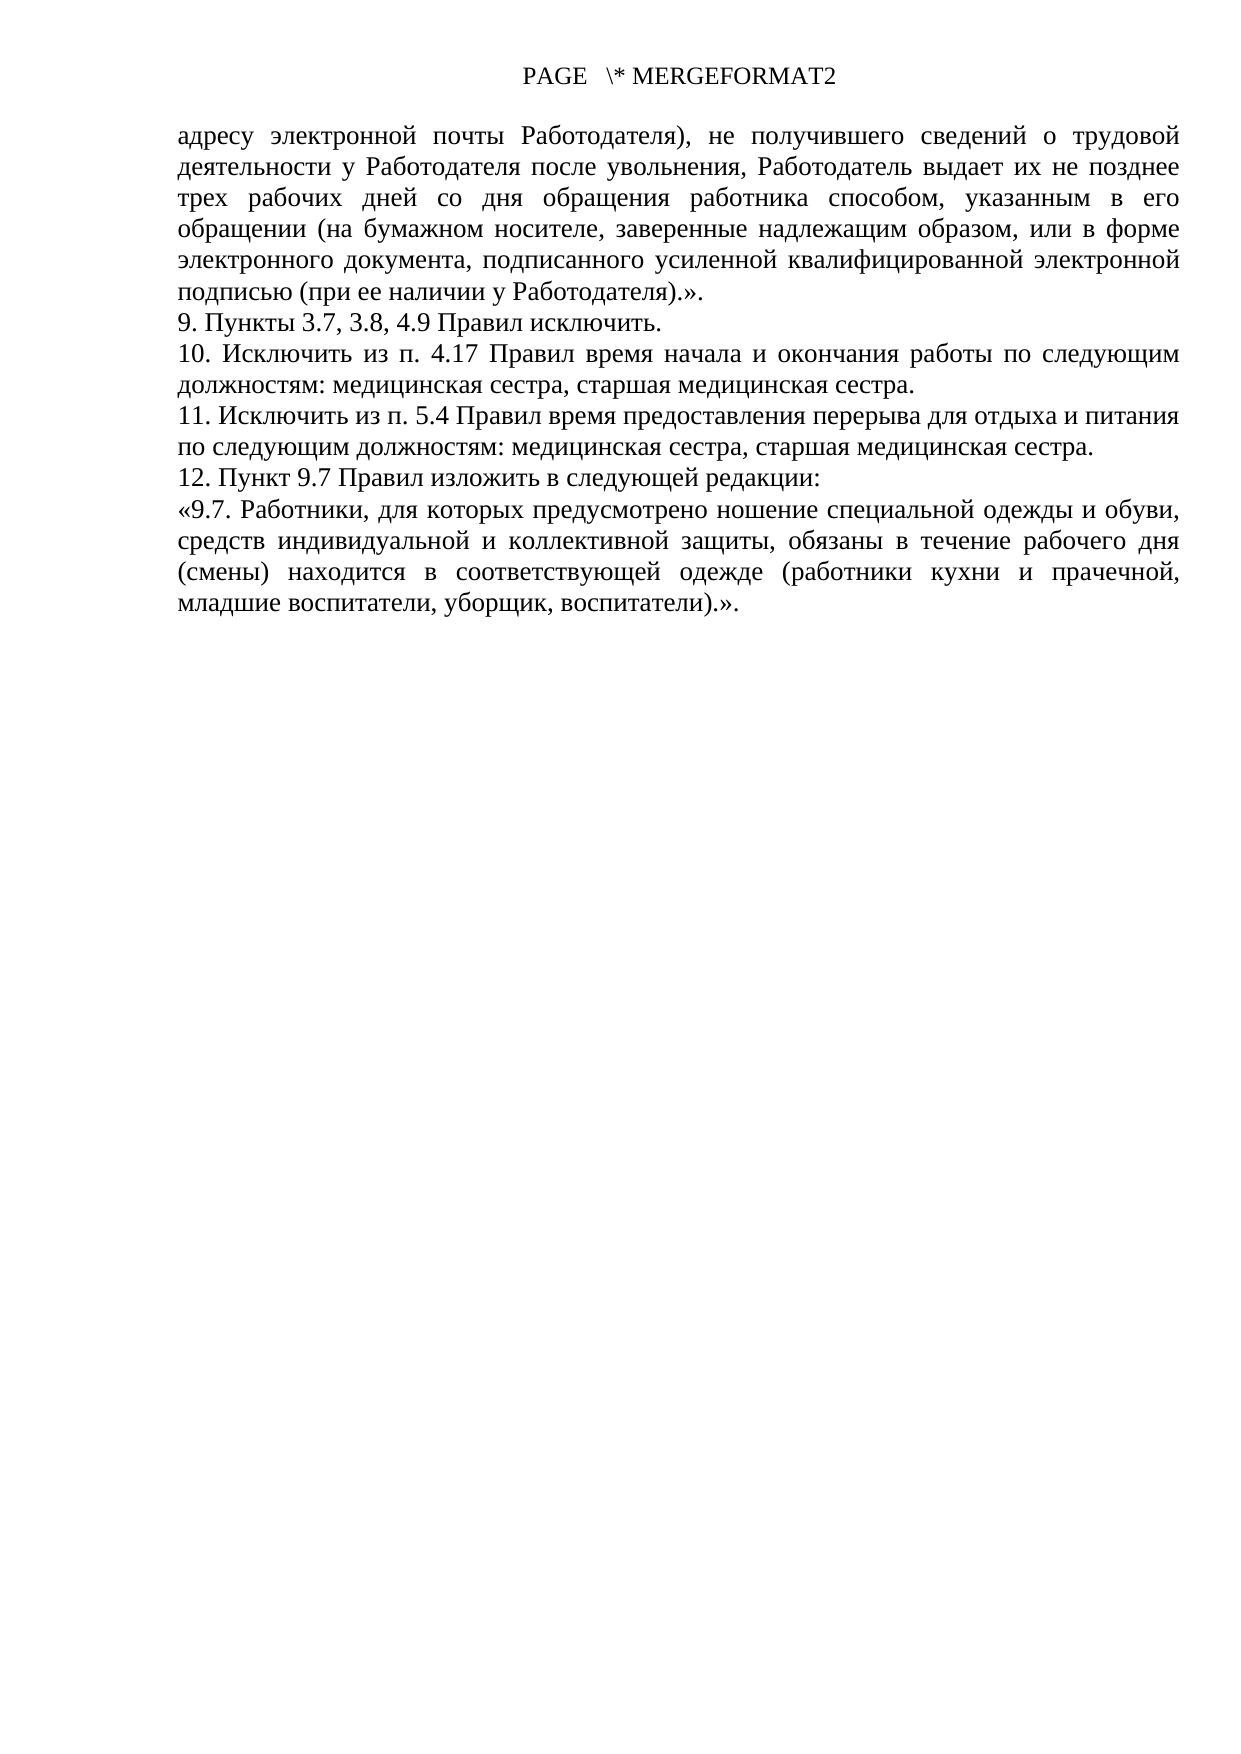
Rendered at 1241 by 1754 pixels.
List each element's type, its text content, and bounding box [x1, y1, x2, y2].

text 11. Исключить из п. 5.4 Правил время предоставления перерыва для отдыха и питания по следующим должностям: медицинская сестра, старшая медицинская сестра. [177, 399, 1181, 462]
text 9. Пункты 3.7, 3.8, 4.9 Правил исключить. [177, 306, 1181, 337]
text 10. Исключить из п. 4.17 Правил время начала и окончания работы по следующим должностям: медицинская сестра, старшая медицинская сестра. [177, 337, 1181, 399]
text 12. Пункт 9.7 Правил изложить в следующей редакции: [177, 462, 1181, 493]
text «9.7. Работники, для которых предусмотрено ношение специальной одежды и обуви, средств индивидуальной и коллективной защиты, обязаны в течение рабочего дня (смены) находится в соответствующей одежде (работники кухни и прачечной, младшие воспитатели, уборщик, воспитатели).». [177, 493, 1181, 617]
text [177, 119, 1181, 306]
